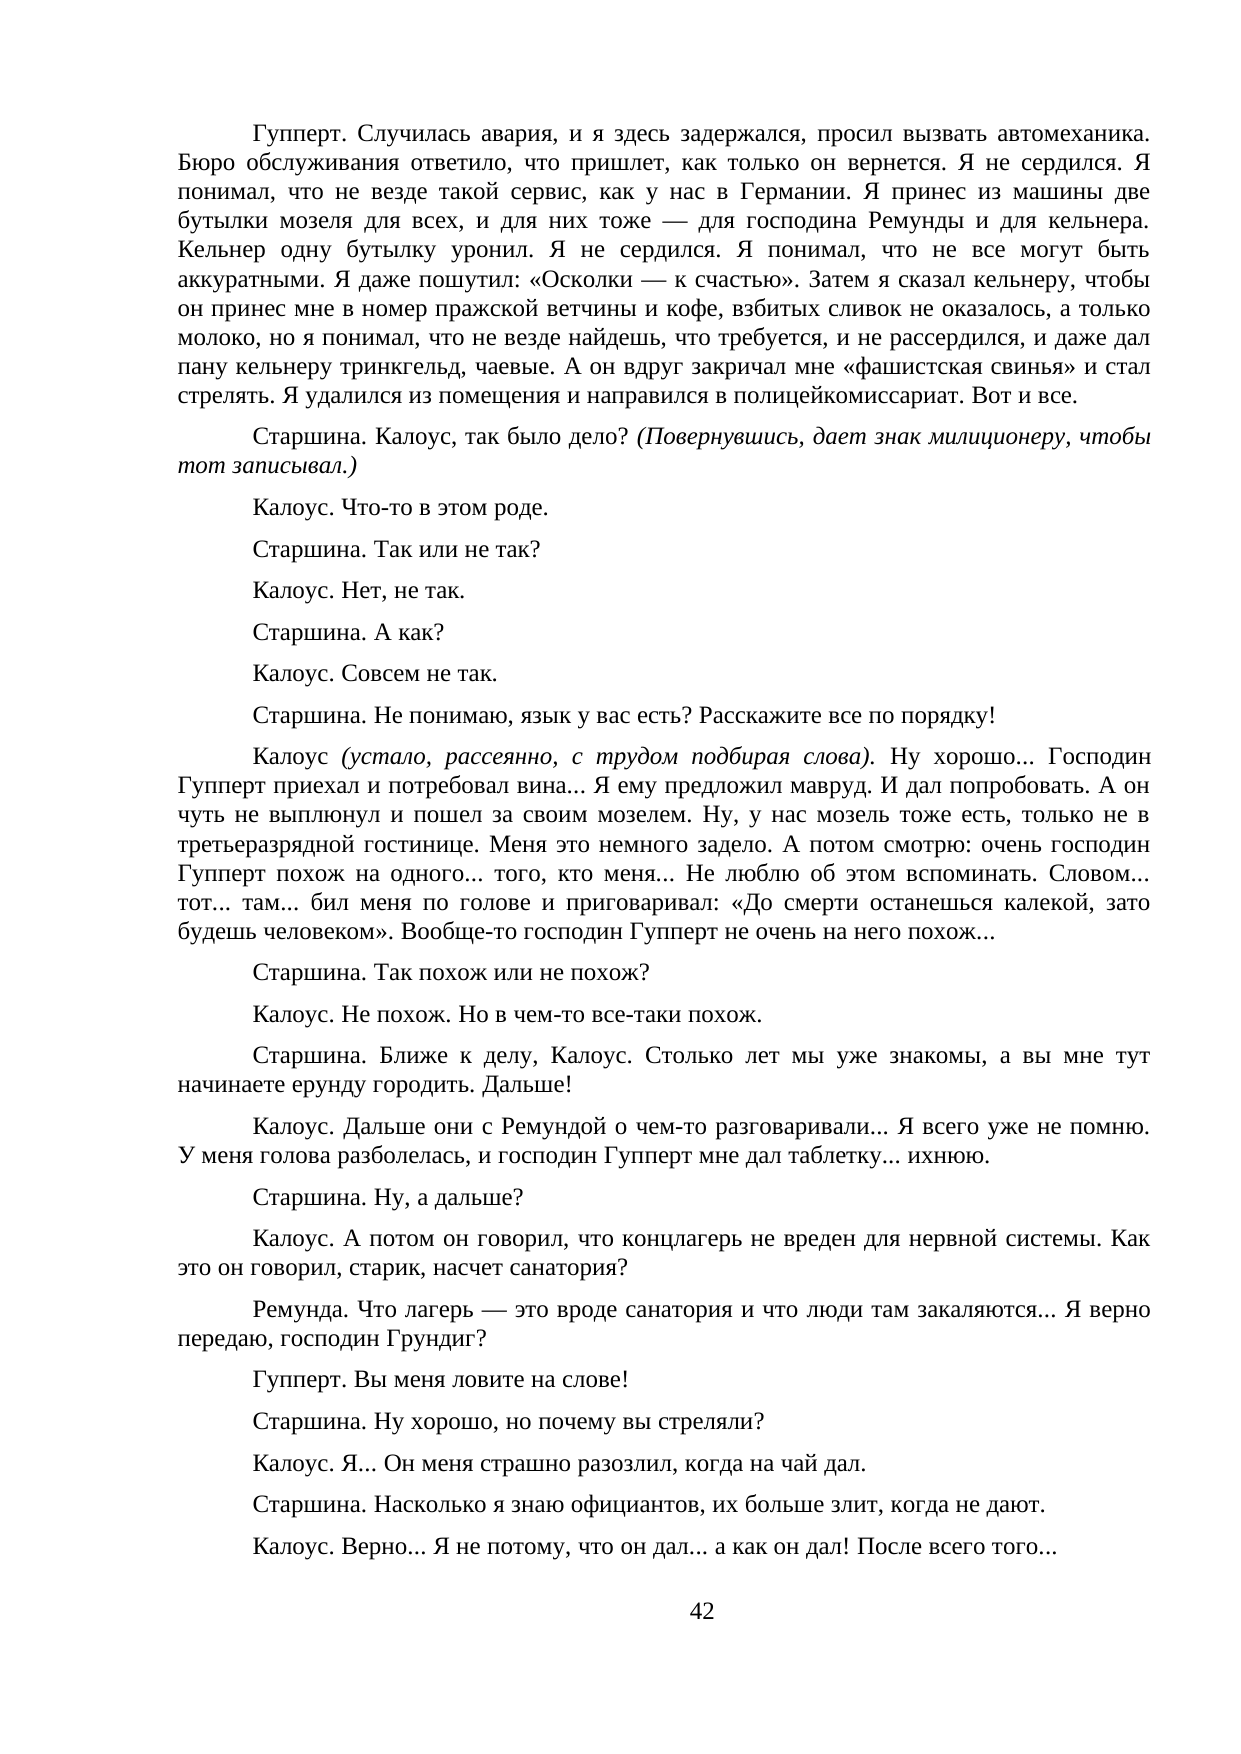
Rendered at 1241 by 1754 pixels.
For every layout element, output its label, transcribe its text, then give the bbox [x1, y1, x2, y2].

text Калоус. Совсем не так. [177, 658, 1152, 687]
text Гупперт. Случилась авария, и я здесь задержался, просил вызвать автомеханика. Бюро обслуживания ответило, что пришлет, как только он вернется. Я не сердился. Я понимал, что не везде такой сервис, как у нас в Германии. Я принес из машины две бутылки мозеля для всех, и для них тоже — для господина Ремунды и для кельнера. Кельнер одну бутылку уронил. Я не сердился. Я понимал, что не все могут быть аккуратными. Я даже пошутил: «Осколки — к счастью». Затем я сказал кельнеру, чтобы он принес мне в номер пражской ветчины и кофе, взбитых сливок не оказалось, а только молоко, но я понимал, что не везде найдешь, что требуется, и не рассердился, и даже дал пану кельнеру тринкгельд, чаевые. А он вдруг закричал мне «фашистская свинья» и стал стрелять. Я удалился из помещения и направился в полицейкомиссариат. Вот и все. [177, 118, 1152, 409]
text Старшина. Ну хорошо, но почему вы стреляли? [177, 1406, 1152, 1435]
text Гупперт. Вы меня ловите на слове! [177, 1364, 1152, 1393]
text Старшина. Калоус, так было дело? (Повернувшись, дает знак милиционеру, чтобы тот записывал.) [177, 421, 1152, 479]
text Старшина. Так или не так? [177, 533, 1152, 562]
text Калоус. Что-то в этом роде. [177, 492, 1152, 521]
text Старшина. А как? [177, 617, 1152, 646]
text Старшина. Не понимаю, язык у вас есть? Расскажите все по порядку! [177, 700, 1152, 729]
text Старшина. Ближе к делу, Калоус. Столько лет мы уже знакомы, а вы мне тут начинаете ерунду городить. Дальше! [177, 1040, 1152, 1098]
text Калоус. Не похож. Но в чем-то все-таки похож. [177, 999, 1152, 1028]
text Калоус. Я... Он меня страшно разозлил, когда на чай дал. [177, 1447, 1152, 1477]
text Старшина. Насколько я знаю официантов, их больше злит, когда не дают. [177, 1489, 1152, 1518]
text Калоус. А потом он говорил, что концлагерь не вреден для нервной системы. Как это он говорил, старик, насчет санатория? [177, 1223, 1152, 1281]
text Старшина. Ну, а дальше? [177, 1182, 1152, 1211]
text Ремунда. Что лагерь — это вроде санатория и что люди там закаляются... Я верно передаю, господин Грундиг? [177, 1294, 1152, 1352]
text Калоус. Дальше они с Ремундой о чем-то разговаривали... Я всего уже не помню. У меня голова разболелась, и господин Гупперт мне дал таблетку... ихнюю. [177, 1111, 1152, 1169]
text Калоус. Верно... Я не потому, что он дал... а как он дал! После всего того... [177, 1531, 1152, 1560]
text Калоус. Нет, не так. [177, 575, 1152, 604]
text Старшина. Так похож или не похож? [177, 957, 1152, 986]
text Калоус (устало, рассеянно, с трудом подбирая слова). Ну хорошо... Господин Гупперт приехал и потребовал вина... Я ему предложил мавруд. И дал попробовать. А он чуть не выплюнул и пошел за своим мозелем. Ну, у нас мозель тоже есть, только не в третьеразрядной гостинице. Меня это немного задело. А потом смотрю: очень господин Гупперт похож на одного... того, кто меня... Не люблю об этом вспоминать. Словом... тот... там... бил меня по голове и приговаривал: «До смерти останешься калекой, зато будешь человеком». Вообще-то господин Гупперт не очень на него похож... [177, 741, 1152, 945]
